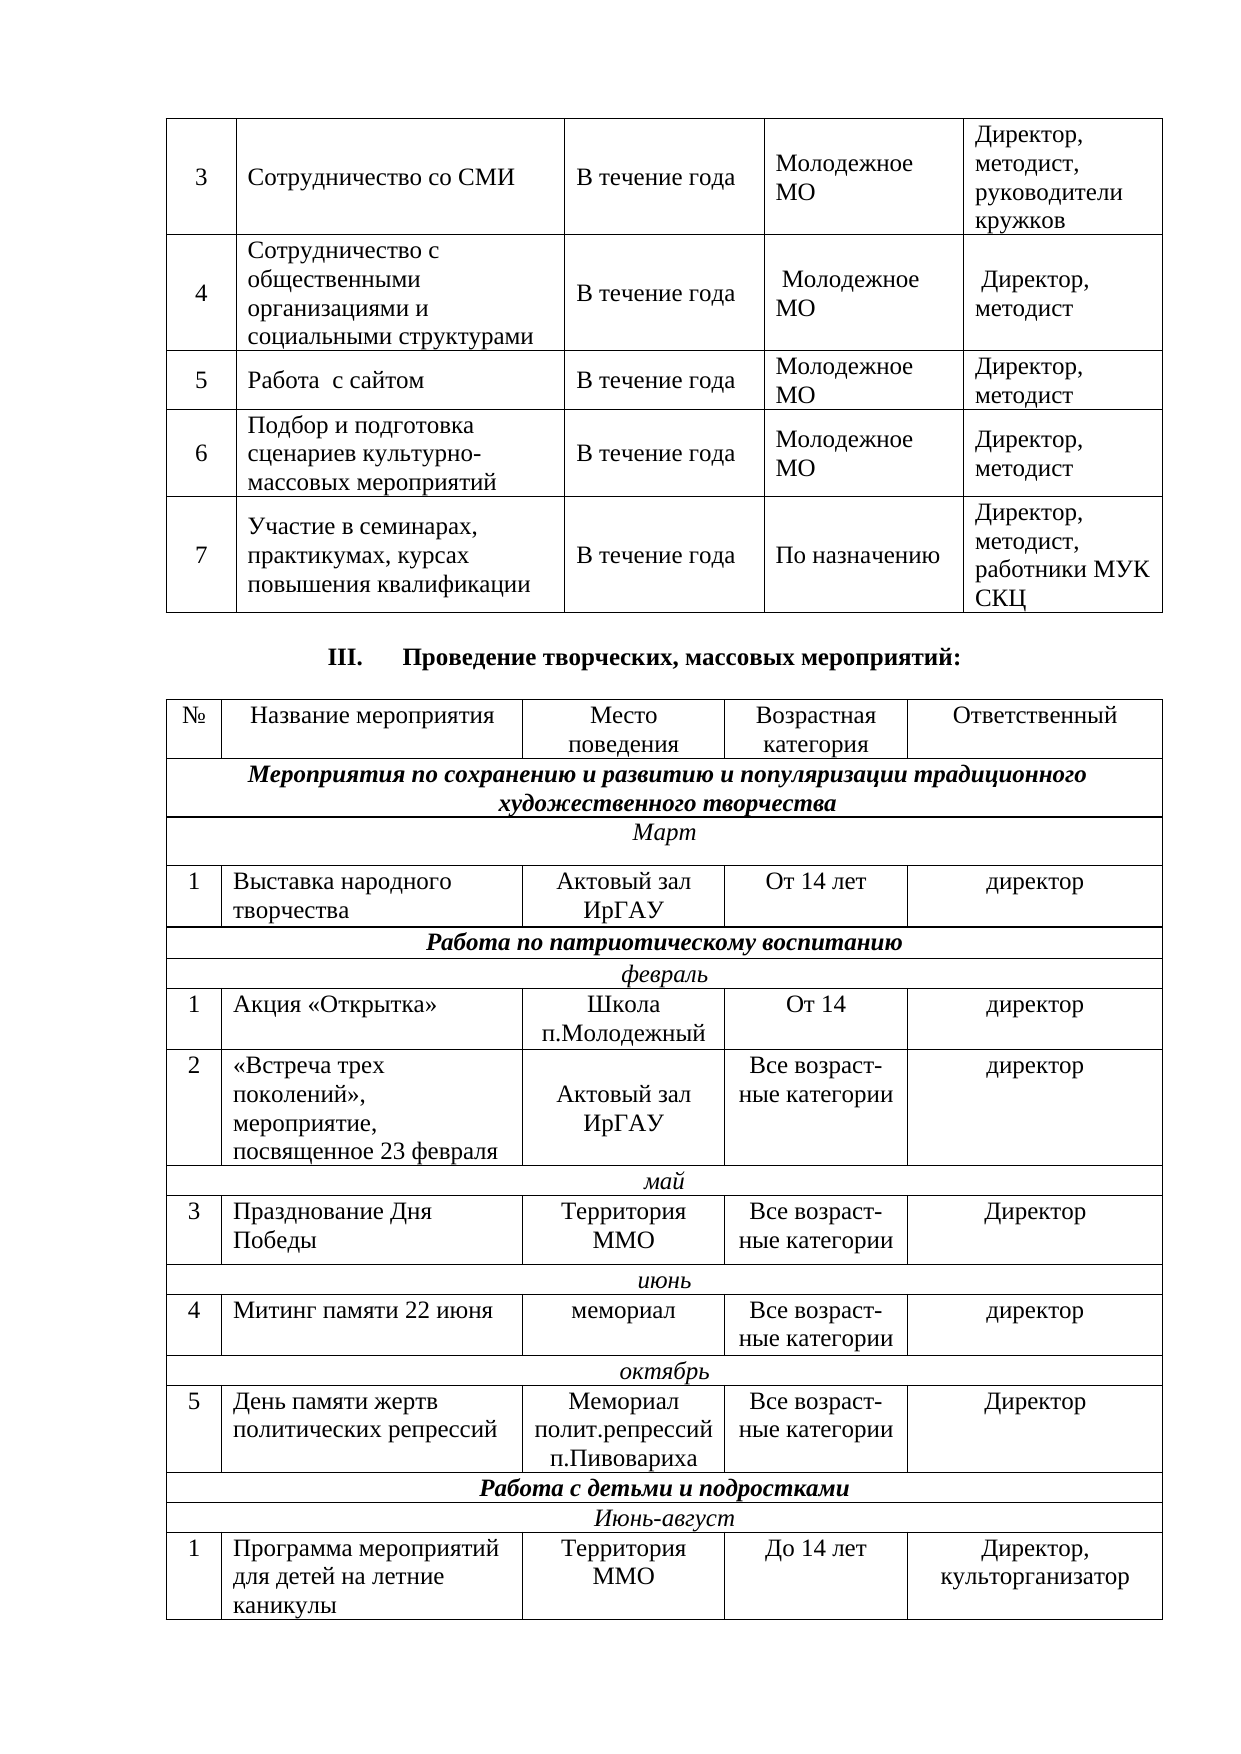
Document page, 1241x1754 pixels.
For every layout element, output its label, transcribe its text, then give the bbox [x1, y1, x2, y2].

table_cell Школа п.Молодежный [523, 989, 724, 1049]
table_cell директор [908, 866, 1162, 926]
table_cell Все возраст-ные категории [725, 1295, 907, 1355]
table_cell Март [167, 818, 1162, 865]
table_cell 1 [167, 866, 221, 926]
table_cell Молодежное МО [765, 235, 963, 350]
table_cell В течение года [565, 410, 764, 496]
table_cell Подбор и подготовка сценариев культурно-массовых мероприятий [237, 410, 564, 496]
table_cell Работа с детьми и подростками [167, 1473, 1162, 1502]
table_cell Территория ММО [523, 1533, 724, 1619]
table_cell Празднование Дня Победы [222, 1196, 522, 1264]
table_cell 7 [167, 497, 236, 612]
table_cell 1 [167, 1533, 221, 1619]
table_cell Актовый зал ИрГАУ [523, 866, 724, 926]
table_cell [908, 1533, 1162, 1619]
table_cell День памяти жертв политических репрессий [222, 1386, 522, 1472]
table_cell В течение года [565, 351, 764, 409]
table_cell До 14 лет [725, 1533, 907, 1619]
table_cell Участие в семинарах, практикумах, курсах повышения квалификации [237, 497, 564, 612]
table_header № [167, 700, 221, 758]
table_cell 5 [167, 351, 236, 409]
table_cell Программа мероприятий для детей на летние каникулы [222, 1533, 522, 1619]
table_cell Молодежное МО [765, 351, 963, 409]
table_cell июнь [167, 1265, 1162, 1294]
table_header Название мероприятия [222, 700, 522, 758]
table_cell 2 [167, 1050, 221, 1165]
table_header Ответственный [908, 700, 1162, 758]
table_cell Директор, методист [964, 235, 1162, 350]
table_cell От 14 [725, 989, 907, 1049]
table_cell Территория ММО [523, 1196, 724, 1264]
table_cell февраль [167, 959, 1162, 988]
table_cell Актовый зал ИрГАУ [523, 1050, 724, 1165]
table_cell Мероприятия по сохранению и развитию и популяризации традиционного художественного творчества [167, 759, 1162, 816]
table_cell 5 [167, 1386, 221, 1472]
table_cell «Встреча трех поколений», мероприятие, посвященное 23 февраля [222, 1050, 522, 1165]
table_cell 3 [167, 1196, 221, 1264]
table_cell октябрь [167, 1356, 1162, 1385]
table_cell Сотрудничество со СМИ [237, 119, 564, 234]
table_cell Все возраст-ные категории [725, 1386, 907, 1472]
table_cell Акция «Открытка» [222, 989, 522, 1049]
table_cell 4 [167, 235, 236, 350]
table_cell мемориал [523, 1295, 724, 1355]
table_cell Выставка народного творчества [222, 866, 522, 926]
table_cell директор [908, 1295, 1162, 1355]
table_cell В течение года [565, 497, 764, 612]
table_cell Директор, методист, работники МУК СКЦ [964, 497, 1162, 612]
table_cell Директор [908, 1386, 1162, 1472]
table_cell Июнь-август [167, 1503, 1162, 1532]
list Проведение творческих, массовых мероприятий: [327, 642, 1152, 671]
table_header Место поведения [523, 700, 724, 758]
table_cell Мемориал полит.репрессий п.Пивовариха [523, 1386, 724, 1472]
table_header Возрастная категория [725, 700, 907, 758]
table_cell Все возраст-ные категории [725, 1196, 907, 1264]
table_cell Директор, методист [964, 410, 1162, 496]
table_cell 6 [167, 410, 236, 496]
table_cell Все возраст-ные категории [725, 1050, 907, 1165]
table_cell Митинг памяти 22 июня [222, 1295, 522, 1355]
table_cell Сотрудничество с общественными организациями и социальными структурами [237, 235, 564, 350]
table_cell Директор [908, 1196, 1162, 1264]
table_cell 4 [167, 1295, 221, 1355]
table_cell директор [908, 1050, 1162, 1165]
table_cell Работа по патриотическому воспитанию [167, 928, 1162, 958]
table_cell В течение года [565, 235, 764, 350]
table_cell директор [908, 989, 1162, 1049]
table_cell От 14 лет [725, 866, 907, 926]
table_cell Молодежное МО [765, 119, 963, 234]
table_cell Работа с сайтом [237, 351, 564, 409]
table_cell В течение года [565, 119, 764, 234]
table_cell Молодежное МО [765, 410, 963, 496]
table_cell По назначению [765, 497, 963, 612]
table_cell 3 [167, 119, 236, 234]
table_cell Директор, методист, руководители кружков [964, 119, 1162, 234]
table_cell 1 [167, 989, 221, 1049]
table_cell Директор, методист [964, 351, 1162, 409]
table_cell май [167, 1166, 1162, 1195]
